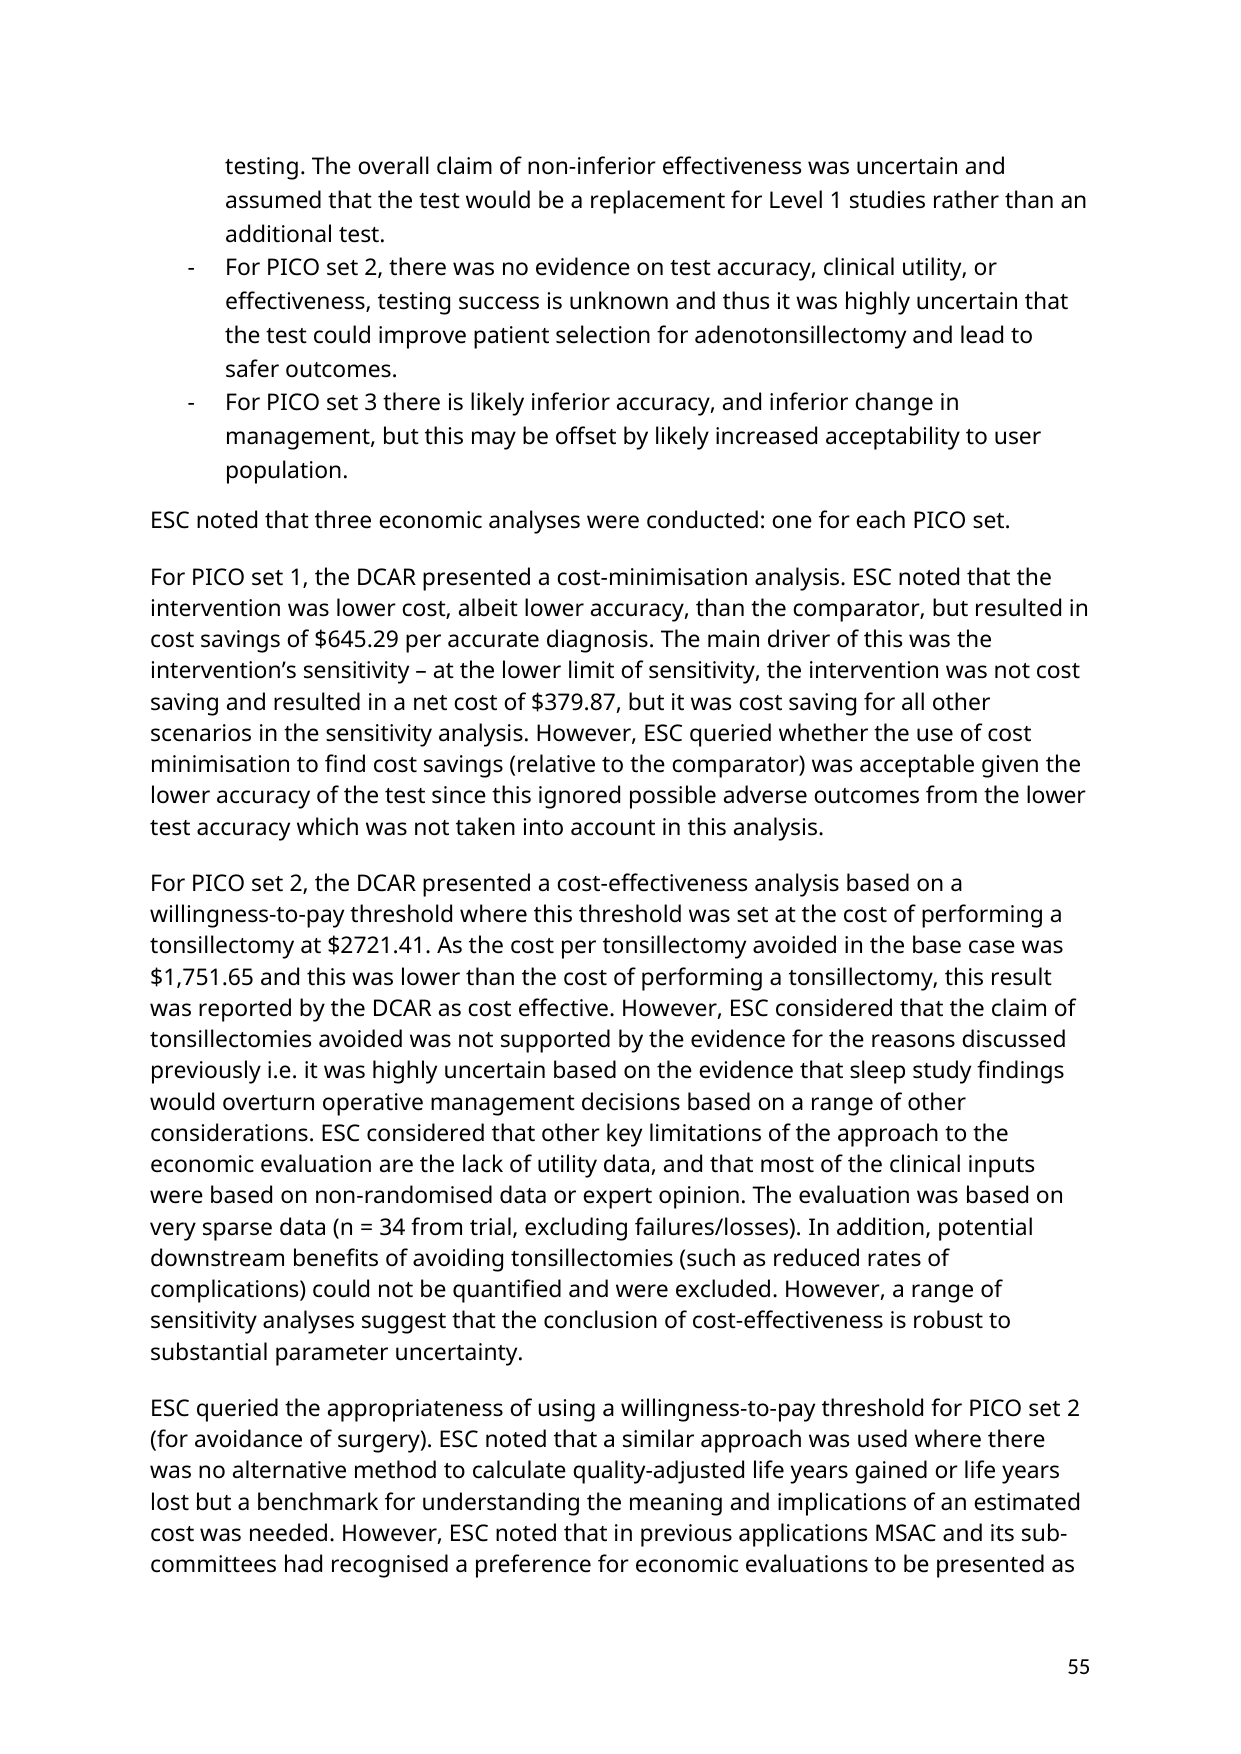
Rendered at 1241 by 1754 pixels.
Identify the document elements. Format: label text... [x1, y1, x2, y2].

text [150, 1392, 1090, 1579]
text ESC noted that three economic analyses were conducted: one for each PICO set. [150, 504, 1090, 535]
text For PICO set 1, the DCAR presented a cost-minimisation analysis. ESC noted that the intervention was lower cost, albeit lower accuracy, than the comparator, but resulted in cost savings of $645.29 per accurate diagnosis. The main driver of this was the intervention’s sensitivity – at the lower limit of sensitivity, the intervention was not cost saving and resulted in a net cost of $379.87, but it was cost saving for all other scenarios in the sensitivity analysis. However, ESC queried whether the use of cost minimisation to find cost savings (relative to the comparator) was acceptable given the lower accuracy of the test since this ignored possible adverse outcomes from the lower test accuracy which was not taken into account in this analysis. [150, 560, 1090, 842]
list For PICO set 2, there was no evidence on test accuracy, clinical utility, or effectiveness, testing success is unknown and thus it was highly uncertain that the test could improve patient selection for adenotonsillectomy and lead to safer outcomes. [187, 251, 1090, 384]
text For PICO set 2, the DCAR presented a cost-effectiveness analysis based on a willingness-to-pay threshold where this threshold was set at the cost of performing a tonsillectomy at $2721.41. As the cost per tonsillectomy avoided in the base case was $1,751.65 and this was lower than the cost of performing a tonsillectomy, this result was reported by the DCAR as cost effective. However, ESC considered that the claim of tonsillectomies avoided was not supported by the evidence for the reasons discussed previously i.e. it was highly uncertain based on the evidence that sleep study findings would overturn operative management decisions based on a range of other considerations. ESC considered that other key limitations of the approach to the economic evaluation are the lack of utility data, and that most of the clinical inputs were based on non-randomised data or expert opinion. The evaluation was based on very sparse data (n = 34 from trial, excluding failures/losses). In addition, potential downstream benefits of avoiding tonsillectomies (such as reduced rates of complications) could not be quantified and were excluded. However, a range of sensitivity analyses suggest that the conclusion of cost-effectiveness is robust to substantial parameter uncertainty. [150, 867, 1090, 1367]
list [187, 150, 1090, 249]
list For PICO set 3 there is likely inferior accuracy, and inferior change in management, but this may be offset by likely increased acceptability to user population. [187, 386, 1090, 485]
